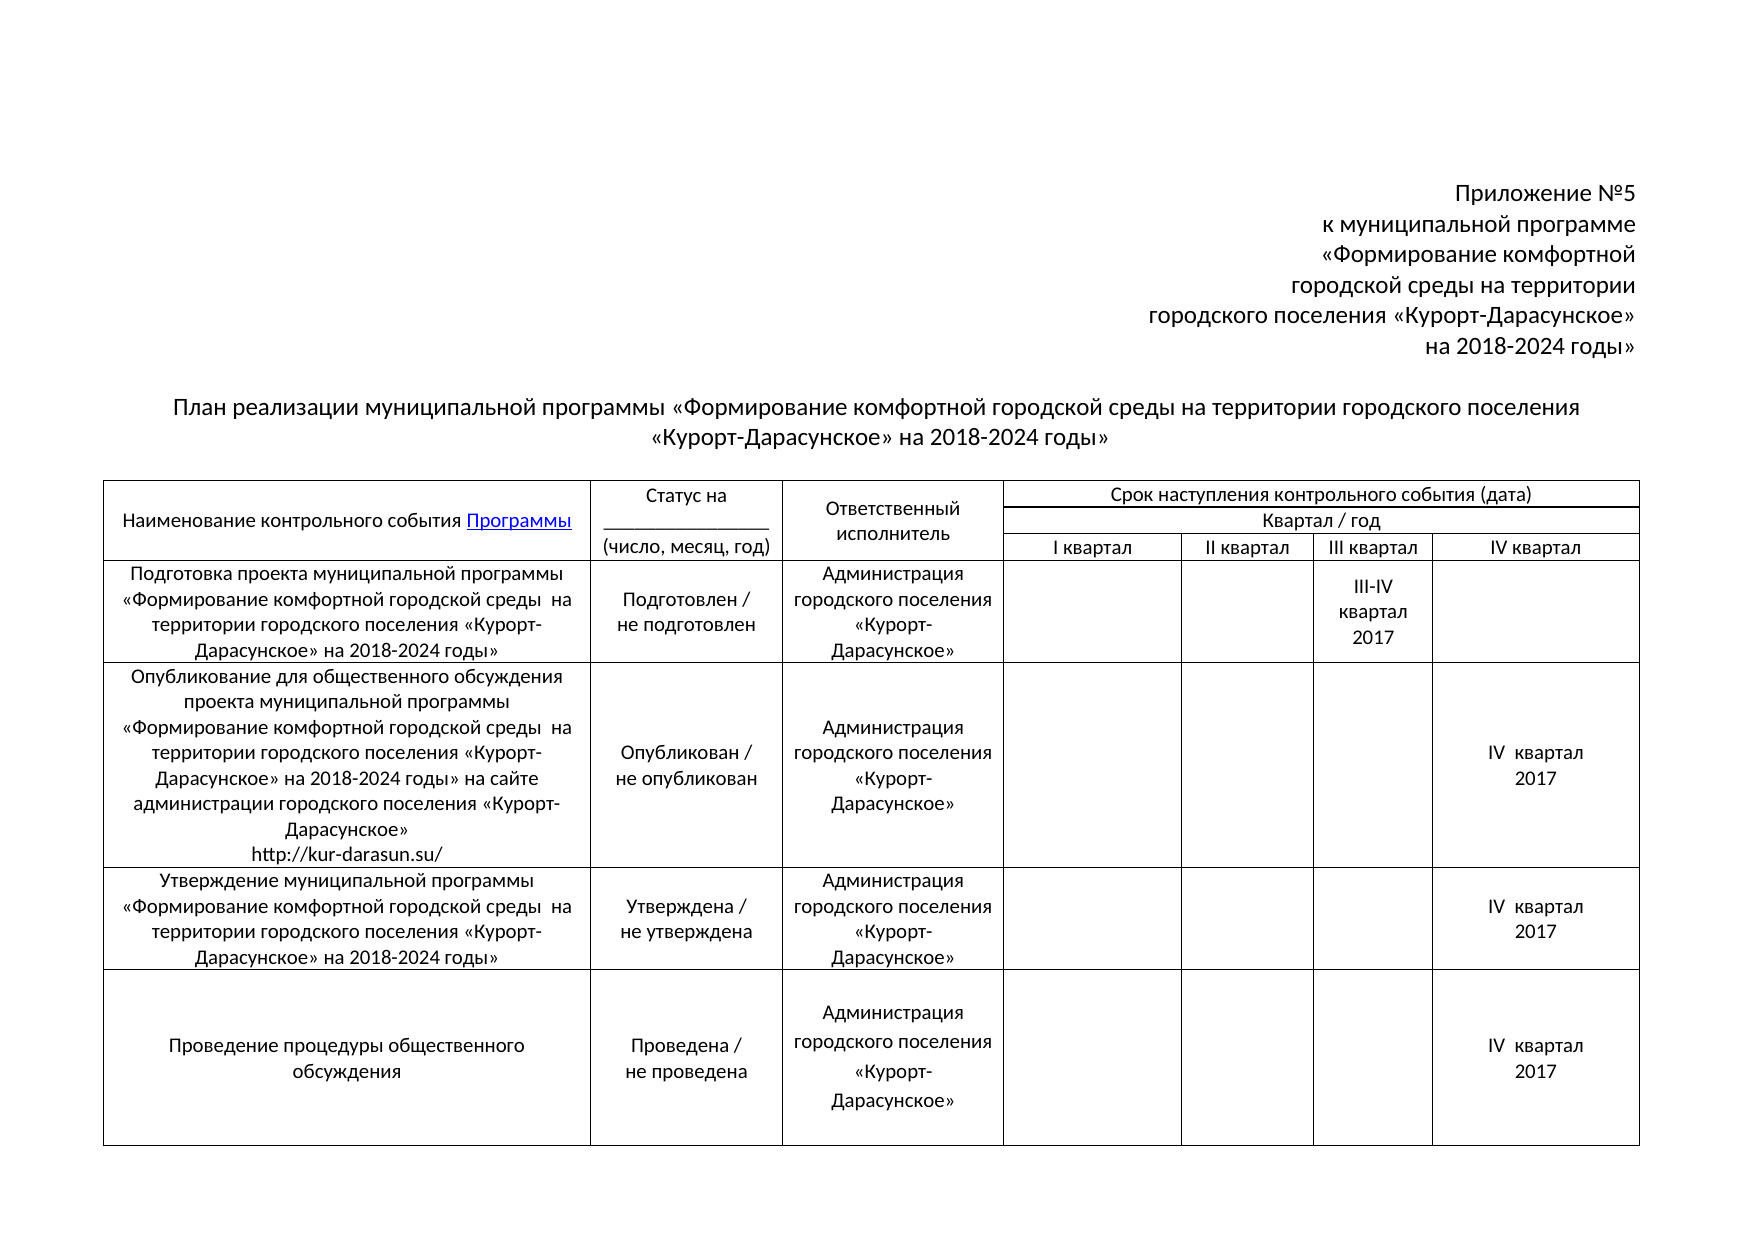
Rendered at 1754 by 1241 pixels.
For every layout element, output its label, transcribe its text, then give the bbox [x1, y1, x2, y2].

table_cell [1004, 970, 1181, 1145]
table_cell Проведение процедуры общественного обсуждения [104, 970, 590, 1145]
table_cell [1182, 561, 1313, 662]
table_cell III квартал [1314, 534, 1432, 559]
table_cell [1314, 868, 1432, 969]
table_cell [1433, 561, 1639, 662]
table_cell [1314, 663, 1432, 867]
table_cell [1004, 868, 1181, 969]
text «Курорт-Дарасунское» на 2018-2024 годы» [118, 421, 1636, 452]
table_cell Администрация городского поселения «Курорт-Дарасунское» [783, 663, 1003, 867]
table_cell [1182, 868, 1313, 969]
table_cell Подготовлен / не подготовлен [591, 561, 782, 662]
table_cell [1182, 663, 1313, 867]
table_header Срок наступления контрольного события (дата) [1004, 481, 1639, 506]
table_cell IV квартал 2017 [1433, 868, 1639, 969]
table_cell Администрация городского поселения «Курорт-Дарасунское» [783, 561, 1003, 662]
table_cell Опубликован / не опубликован [591, 663, 782, 867]
table_cell II квартал [1182, 534, 1313, 559]
text городского поселения «Курорт-Дарасунское» [118, 299, 1636, 330]
table_cell [1004, 663, 1181, 867]
table_header Наименование контрольного события Программы [104, 481, 590, 559]
table_cell IV квартал 2017 [1433, 970, 1639, 1145]
table_cell Утверждение муниципальной программы «Формирование комфортной городской среды на территории городского поселения «Курорт-Дарасунское» на 2018-2024 годы» [104, 868, 590, 969]
table_cell III-IV квартал 2017 [1314, 561, 1432, 662]
table_cell IV квартал 2017 [1433, 663, 1639, 867]
text «Формирование комфортной [118, 238, 1636, 269]
table_header Статус на ________________ (число, месяц, год) [591, 481, 782, 559]
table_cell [783, 970, 1003, 1145]
table_cell Подготовка проекта муниципальной программы «Формирование комфортной городской среды на территории городского поселения «Курорт-Дарасунское» на 2018-2024 годы» [104, 561, 590, 662]
text городской среды на территории [118, 269, 1636, 299]
table_cell [1314, 970, 1432, 1145]
text к муниципальной программе [118, 208, 1636, 238]
table_cell Проведена / не проведена [591, 970, 782, 1145]
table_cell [783, 868, 1003, 969]
table_cell Квартал / год [1004, 508, 1639, 533]
text на 2018-2024 годы» [118, 330, 1636, 360]
text План реализации муниципальной программы «Формирование комфортной городской среды на территории городского поселения [118, 391, 1636, 421]
table_header Ответственный исполнитель [783, 481, 1003, 559]
table_cell IV квартал [1433, 534, 1639, 559]
table_cell I квартал [1004, 534, 1181, 559]
table_cell Утверждена / не утверждена [591, 868, 782, 969]
table_cell [1004, 561, 1181, 662]
table_cell [1182, 970, 1313, 1145]
text Приложение №5 [118, 177, 1636, 208]
table_cell Опубликование для общественного обсуждения проекта муниципальной программы «Формирование комфортной городской среды на территории городского поселения «Курорт-Дарасунское» на 2018-2024 годы» на сайте администрации городского поселения «Курорт-Дарасунское» http://kur-darasun.su/ [104, 663, 590, 867]
